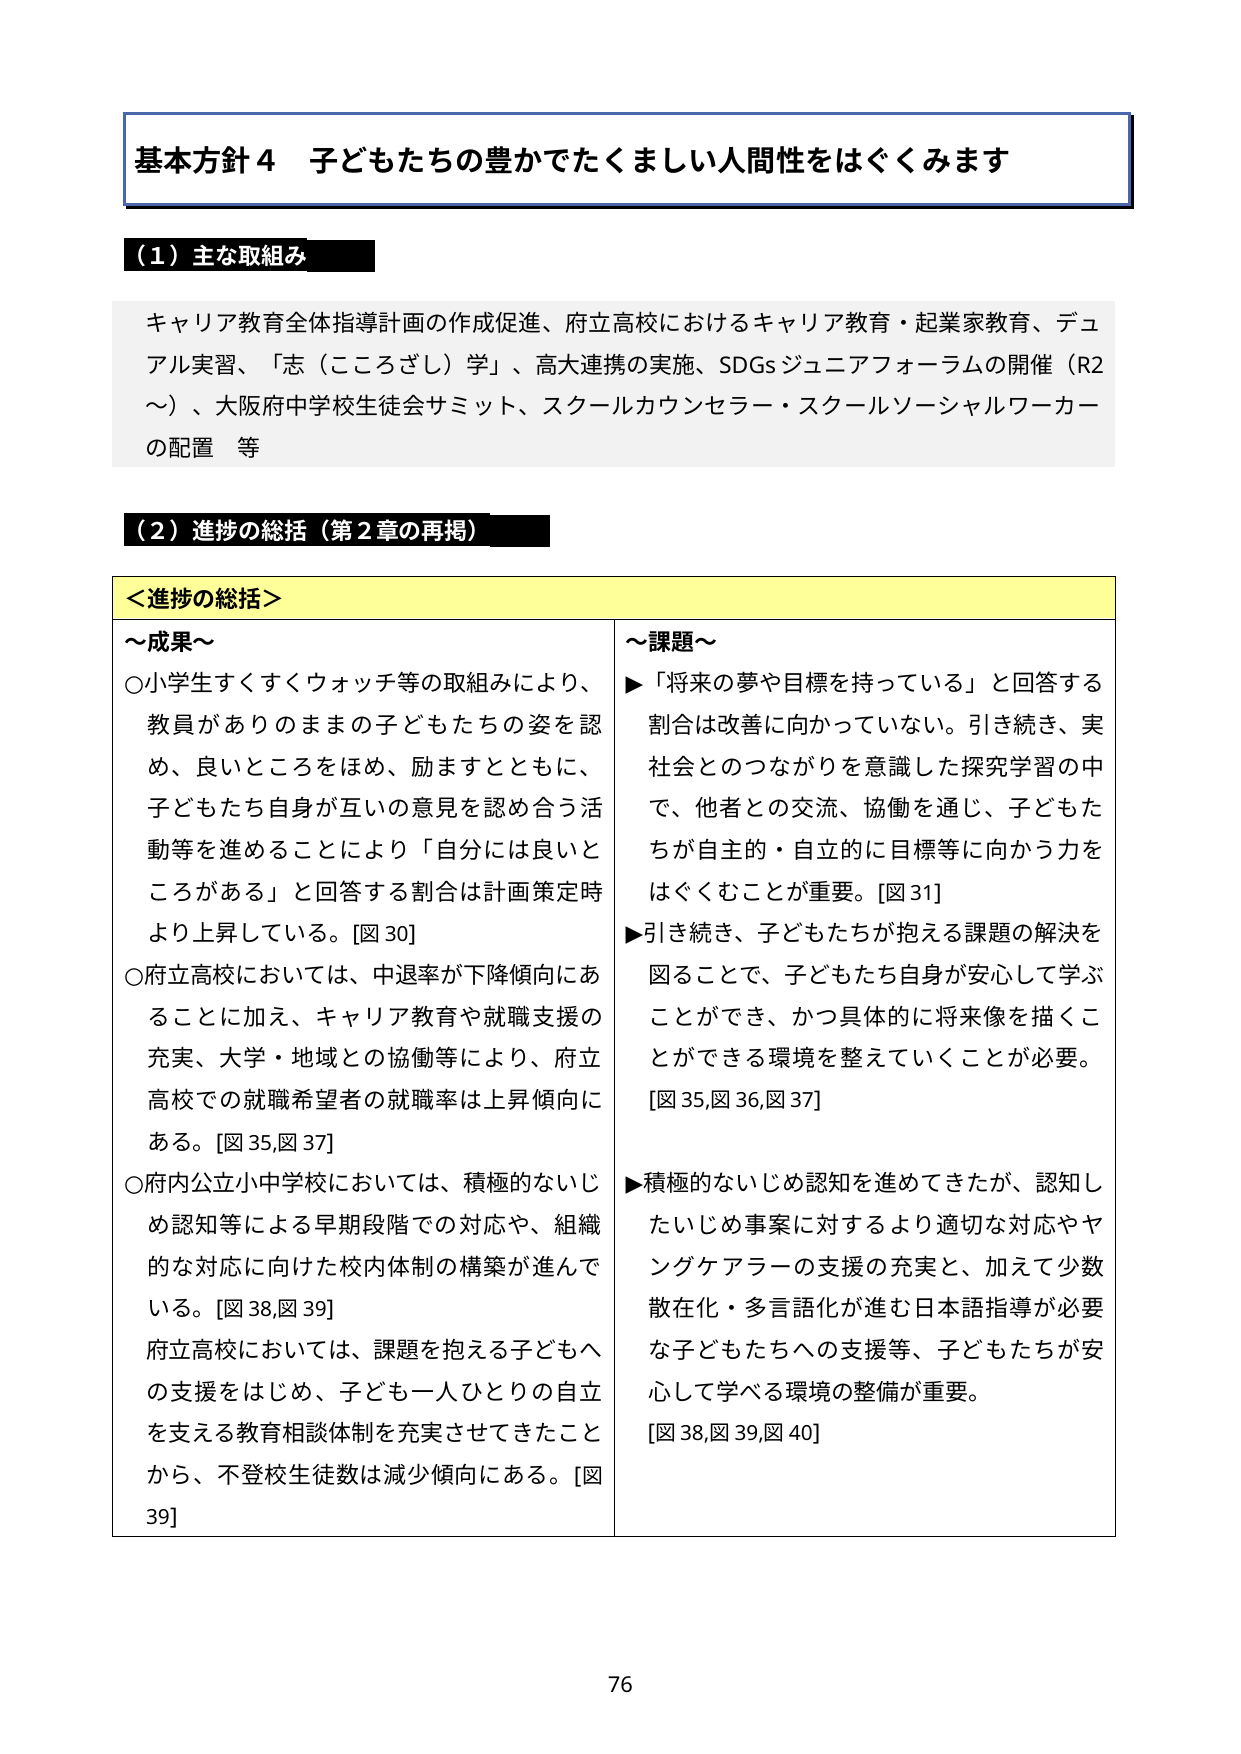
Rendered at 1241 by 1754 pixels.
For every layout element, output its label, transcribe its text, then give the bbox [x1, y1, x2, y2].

text （１）主な取組み [112, 234, 1128, 276]
text （２）進捗の総括（第２章の再掲） [112, 509, 1128, 551]
table_header ＜進捗の総括＞ [113, 577, 1115, 618]
table_header キャリア教育全体指導計画の作成促進、府立高校におけるキャリア教育・起業家教育、デュアル実習、「志（こころざし）学」、高大連携の実施、SDGsジュニアフォーラムの開催（R2～）、大阪府中学校生徒会サミット、スクールカウンセラー・スクールソーシャルワーカーの配置 等 [112, 301, 1115, 467]
table_cell ～成果～ ○小学生すくすくウォッチ等の取組みにより、教員がありのままの子どもたちの姿を認め、良いところをほめ、励ますとともに、子どもたち自身が互いの意見を認め合う活動等を進めることにより「自分には良いところがある」と回答する割合は計画策定時より上昇している。[図30] ○府立高校においては、中退率が下降傾向にあることに加え、キャリア教育や就職支援の充実、大学・地域との協働等により、府立高校での就職希望者の就職率は上昇傾向にある。[図35,図37] ○府内公立小中学校においては、積極的ないじめ認知等による早期段階での対応や、組織的な対応に向けた校内体制の構築が進んでいる。[図38,図39] 府立高校においては、課題を抱える子どもへの支援をはじめ、子ども一人ひとりの自立を支える教育相談体制を充実させてきたことから、不登校生徒数は減少傾向にある。[図39] [113, 620, 614, 1536]
table_cell ～課題～ ▶「将来の夢や目標を持っている」と回答する割合は改善に向かっていない。引き続き、実社会とのつながりを意識した探究学習の中で、他者との交流、協働を通じ、子どもたちが自主的・自立的に目標等に向かう力をはぐくむことが重要。[図31] ▶引き続き、子どもたちが抱える課題の解決を図ることで、子どもたち自身が安心して学ぶことができ、かつ具体的に将来像を描くことができる環境を整えていくことが必要。[図35,図36,図37] ▶積極的ないじめ認知を進めてきたが、認知したいじめ事案に対するより適切な対応やヤングケアラーの支援の充実と、加えて少数散在化・多言語化が進む日本語指導が必要な子どもたちへの支援等、子どもたちが安心して学べる環境の整備が重要。 [図38,図39,図40] [615, 620, 1115, 1536]
text 基本方針４ 子どもたちの豊かでたくましい人間性をはぐくみます [126, 115, 1128, 203]
